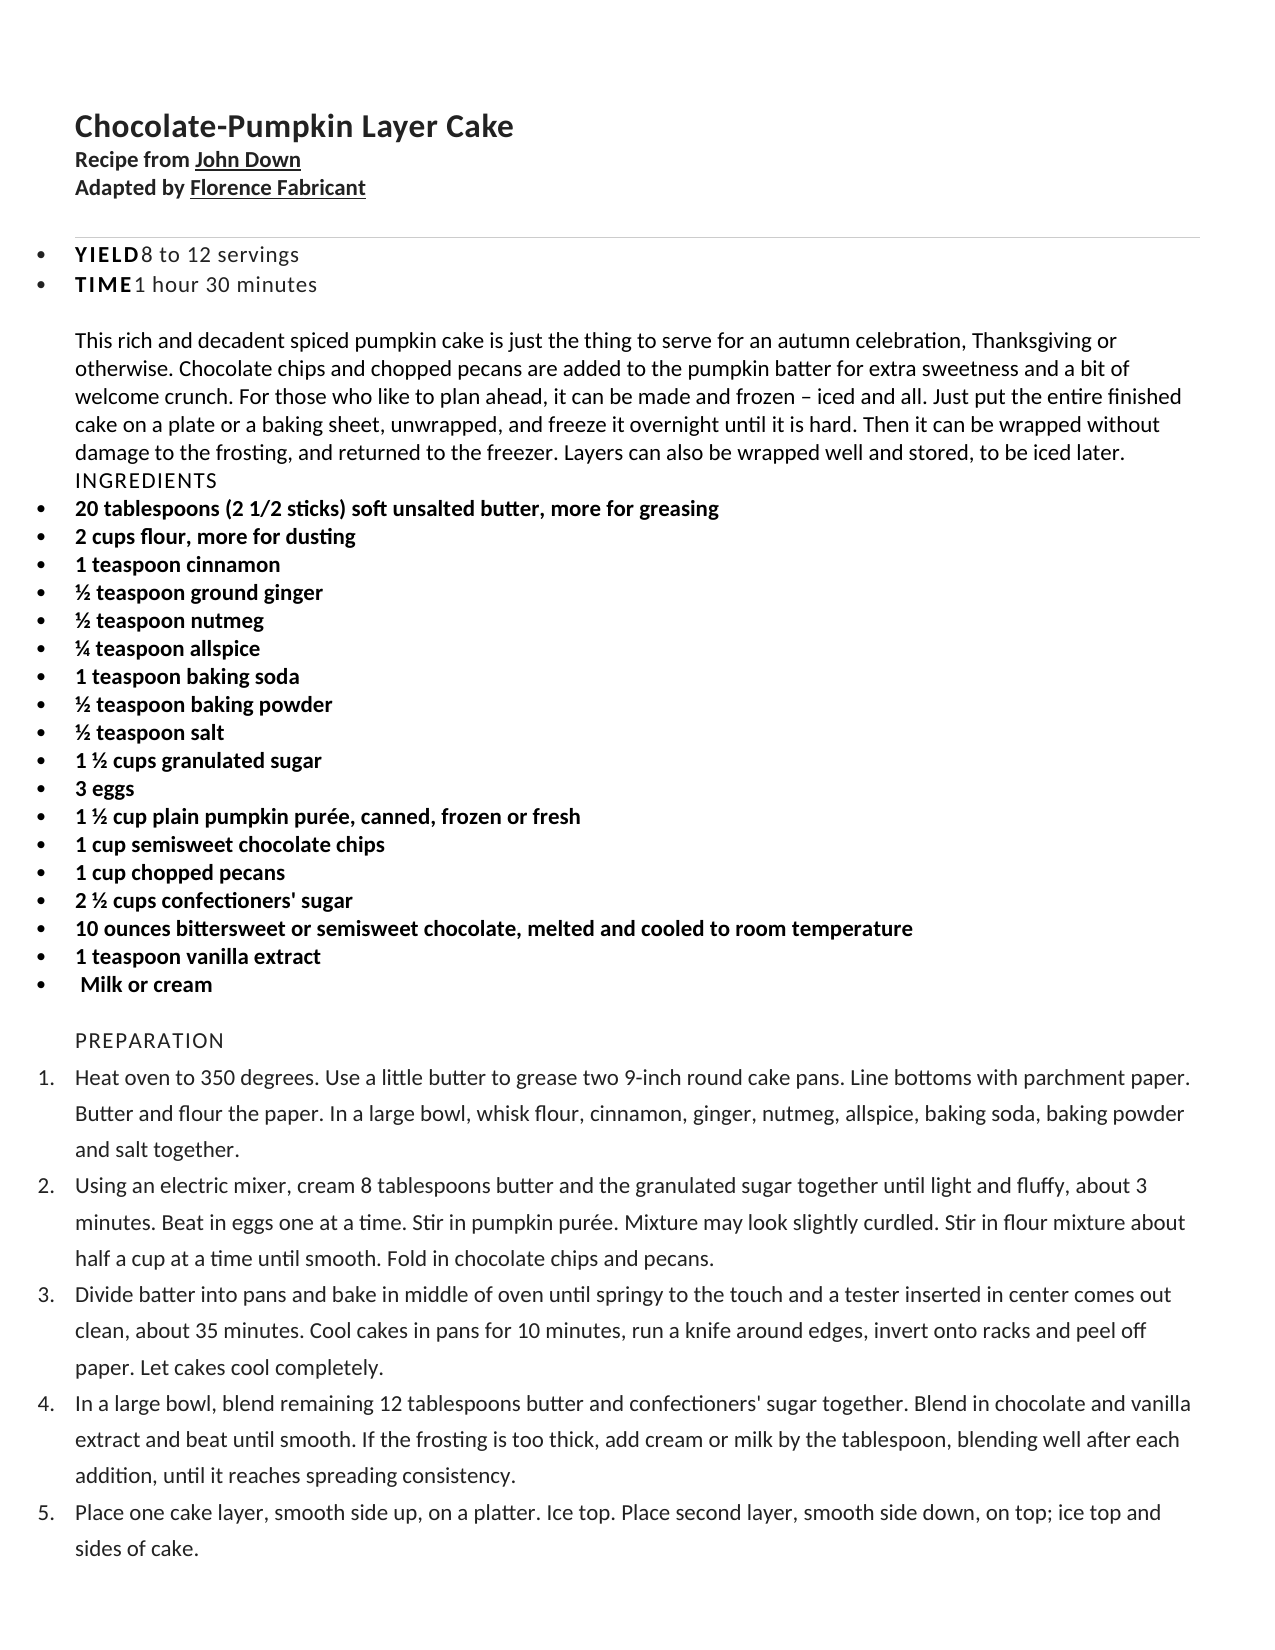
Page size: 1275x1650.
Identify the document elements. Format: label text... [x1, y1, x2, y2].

list 3 eggs [37, 774, 1200, 802]
list Using an electric mixer, cream 8 tablespoons butter and the granulated sugar together until light and fluffy, about 3 minutes. Beat in eggs one at a time. Stir in pumpkin purée. Mixture may look slightly curdled. Stir in flour mixture about half a cup at a time until smooth. Fold in chocolate chips and pecans. [37, 1163, 1200, 1272]
list ½ teaspoon baking powder [37, 690, 1200, 718]
subtitle Chocolate-Pumpkin Layer Cake [75, 75, 1200, 145]
list Place one cake layer, smooth side up, on a platter. Ice top. Place second layer, smooth side down, on top; ice top and sides of cake. [37, 1489, 1200, 1562]
list 1 ½ cups granulated sugar [37, 746, 1200, 774]
list 1 teaspoon baking soda [37, 662, 1200, 690]
list 2 cups flour, more for dusting [37, 522, 1200, 550]
list ½ teaspoon nutmeg [37, 606, 1200, 634]
list 1 teaspoon cinnamon [37, 550, 1200, 578]
list 1 ½ cup plain pumpkin purée, canned, frozen or fresh [37, 802, 1200, 830]
subtitle INGREDIENTS [75, 466, 1200, 494]
list 20 tablespoons (2 1/2 sticks) soft unsalted butter, more for greasing [37, 494, 1200, 522]
list 10 ounces bittersweet or semisweet chocolate, melted and cooled to room temperature [37, 914, 1200, 942]
subtitle Adapted by Florence Fabricant [75, 173, 1200, 237]
list 1 cup chopped pecans [37, 858, 1200, 886]
list YIELD8 to 12 servings [37, 238, 1200, 268]
list 2 ½ cups confectioners' sugar [37, 886, 1200, 914]
list ½ teaspoon salt [37, 718, 1200, 746]
subtitle PREPARATION [75, 1026, 1200, 1054]
list TIME1 hour 30 minutes [37, 268, 1200, 298]
text This rich and decadent spiced pumpkin cake is just the thing to serve for an autumn celebration, Thanksgiving or otherwise. Chocolate chips and chopped pecans are added to the pumpkin batter for extra sweetness and a bit of welcome crunch. For those who like to plan ahead, it can be made and frozen – iced and all. Just put the entire finished cake on a plate or a baking sheet, unwrapped, and freeze it overnight until it is hard. Then it can be wrapped without damage to the frosting, and returned to the freezer. Layers can also be wrapped well and stored, to be iced later. [75, 326, 1200, 466]
subtitle Recipe from John Down [75, 145, 1200, 173]
list 1 cup semisweet chocolate chips [37, 830, 1200, 858]
list Divide batter into pans and bake in middle of oven until springy to the touch and a tester inserted in center comes out clean, about 35 minutes. Cool cakes in pans for 10 minutes, run a knife around edges, invert onto racks and peel off paper. Let cakes cool completely. [37, 1272, 1200, 1381]
list ½ teaspoon ground ginger [37, 578, 1200, 606]
list Heat oven to 350 degrees. Use a little butter to grease two 9-inch round cake pans. Line bottoms with parchment paper. Butter and flour the paper. In a large bowl, whisk flour, cinnamon, ginger, nutmeg, allspice, baking soda, baking powder and salt together. [37, 1054, 1200, 1163]
list ¼ teaspoon allspice [37, 634, 1200, 662]
list In a large bowl, blend remaining 12 tablespoons butter and confectioners' sugar together. Blend in chocolate and vanilla extract and beat until smooth. If the frosting is too thick, add cream or milk by the tablespoon, blending well after each addition, until it reaches spreading consistency. [37, 1381, 1200, 1489]
list Milk or cream [37, 970, 1200, 998]
list 1 teaspoon vanilla extract [37, 942, 1200, 970]
